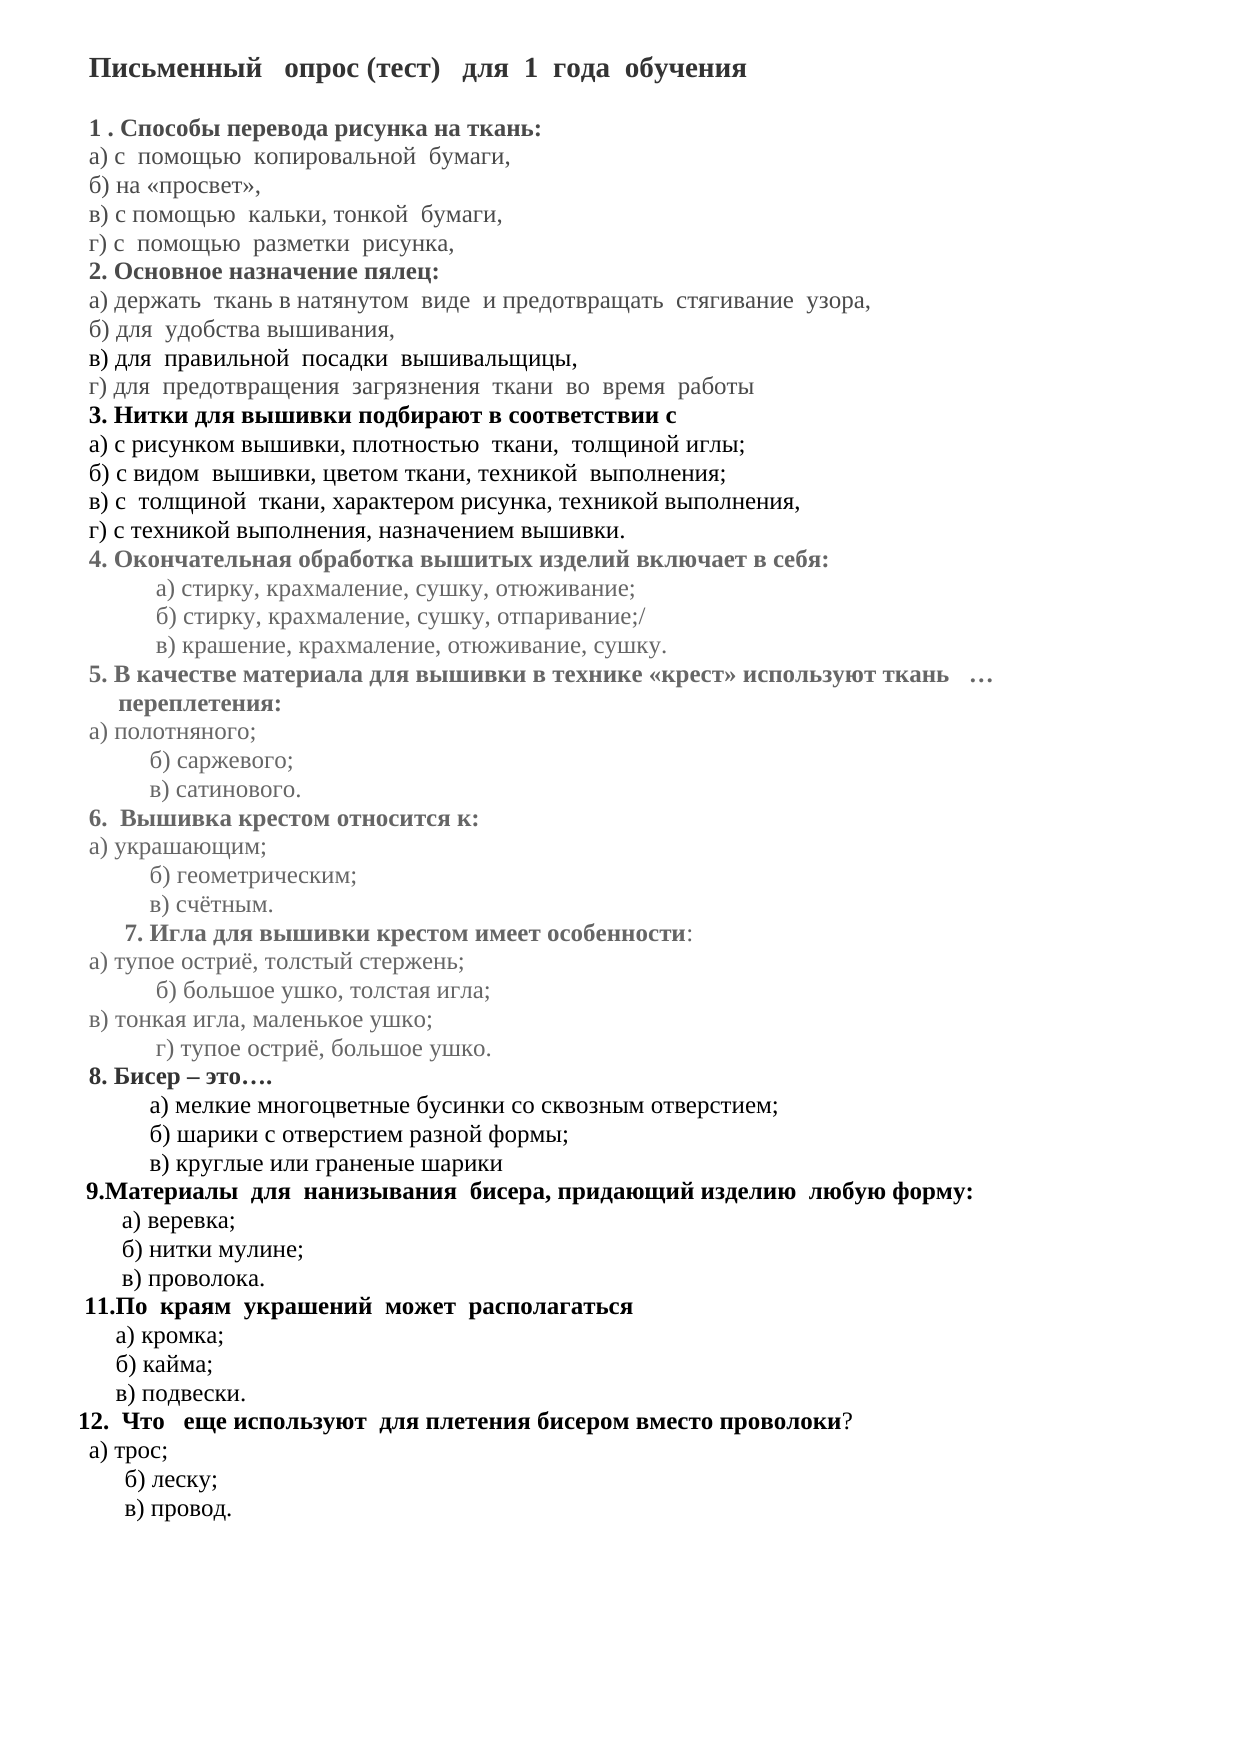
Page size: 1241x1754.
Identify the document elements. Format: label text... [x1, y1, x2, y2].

text в) тонкая игла, маленькое ушко; г) тупое остриё, большое ушко. [88, 1004, 1152, 1061]
text а) с рисунком вышивки, плотностью ткани, толщиной иглы; [88, 429, 1152, 458]
text б) для удобства вышивания, [88, 314, 1152, 343]
text а) с помощью копировальной бумаги, [88, 141, 1152, 170]
text г) с техникой выполнения, назначением вышивки. [88, 515, 1152, 544]
text б) с видом вышивки, цветом ткани, техникой выполнения; [88, 458, 1152, 486]
text а) полотняного; б) саржевого; в) сатинового. [88, 716, 1152, 803]
text 2. Основное назначение пялец: [88, 256, 1152, 285]
text 5. В качестве материала для вышивки в технике «крест» используют ткань … переплетения: [88, 659, 1152, 716]
text 9.Материалы для нанизывания бисера, придающий изделию любую форму: а) веревка; б) нитки мулине; в) проволока. 11.По краям украшений может располагаться а) кромка; б) кайма; в) подвески. 12. Что еще используют для плетения бисером вместо проволоки? [29, 1176, 1152, 1435]
text в) с толщиной ткани, характером рисунка, техникой выполнения, [88, 486, 1152, 515]
text г) для предотвращения загрязнения ткани во время работы [88, 371, 1152, 400]
text а) держать ткань в натянутом виде и предотвращать стягивание узора, [88, 285, 1152, 314]
text а) украшающим; б) геометрическим; в) счётным. 7. Игла для вышивки крестом имеет особенности: [88, 831, 1152, 946]
text 8. Бисер – это…. а) мелкие многоцветные бусинки со сквозным отверстием; б) шарики с отверстием разной формы; в) круглые или граненые шарики [88, 1061, 1152, 1176]
text в) с помощью кальки, тонкой бумаги, [88, 199, 1152, 228]
text б) на «просвет», [88, 170, 1152, 199]
text а) трос; б) леску; в) провод. [88, 1435, 1152, 1521]
text 6. Вышивка крестом относится к: [88, 803, 1152, 831]
text Письменный опрос (тест) для 1 года обучения [88, 50, 1152, 84]
text в) для правильной посадки вышивальщицы, [88, 343, 1152, 371]
text 1 . Способы перевода рисунка на ткань: [88, 113, 1152, 141]
text а) тупое остриё, толстый стержень; б) большое ушко, толстая игла; [88, 946, 1152, 1004]
text 4. Окончательная обработка вышитых изделий включает в себя: а) стирку, крахмаление, сушку, отюживание; б) стирку, крахмаление, сушку, отпаривание;/ в) крашение, крахмаление, отюживание, сушку. [88, 544, 1152, 659]
text 3. Нитки для вышивки подбирают в соответствии с [88, 400, 1152, 429]
text г) с помощью разметки рисунка, [88, 228, 1152, 256]
